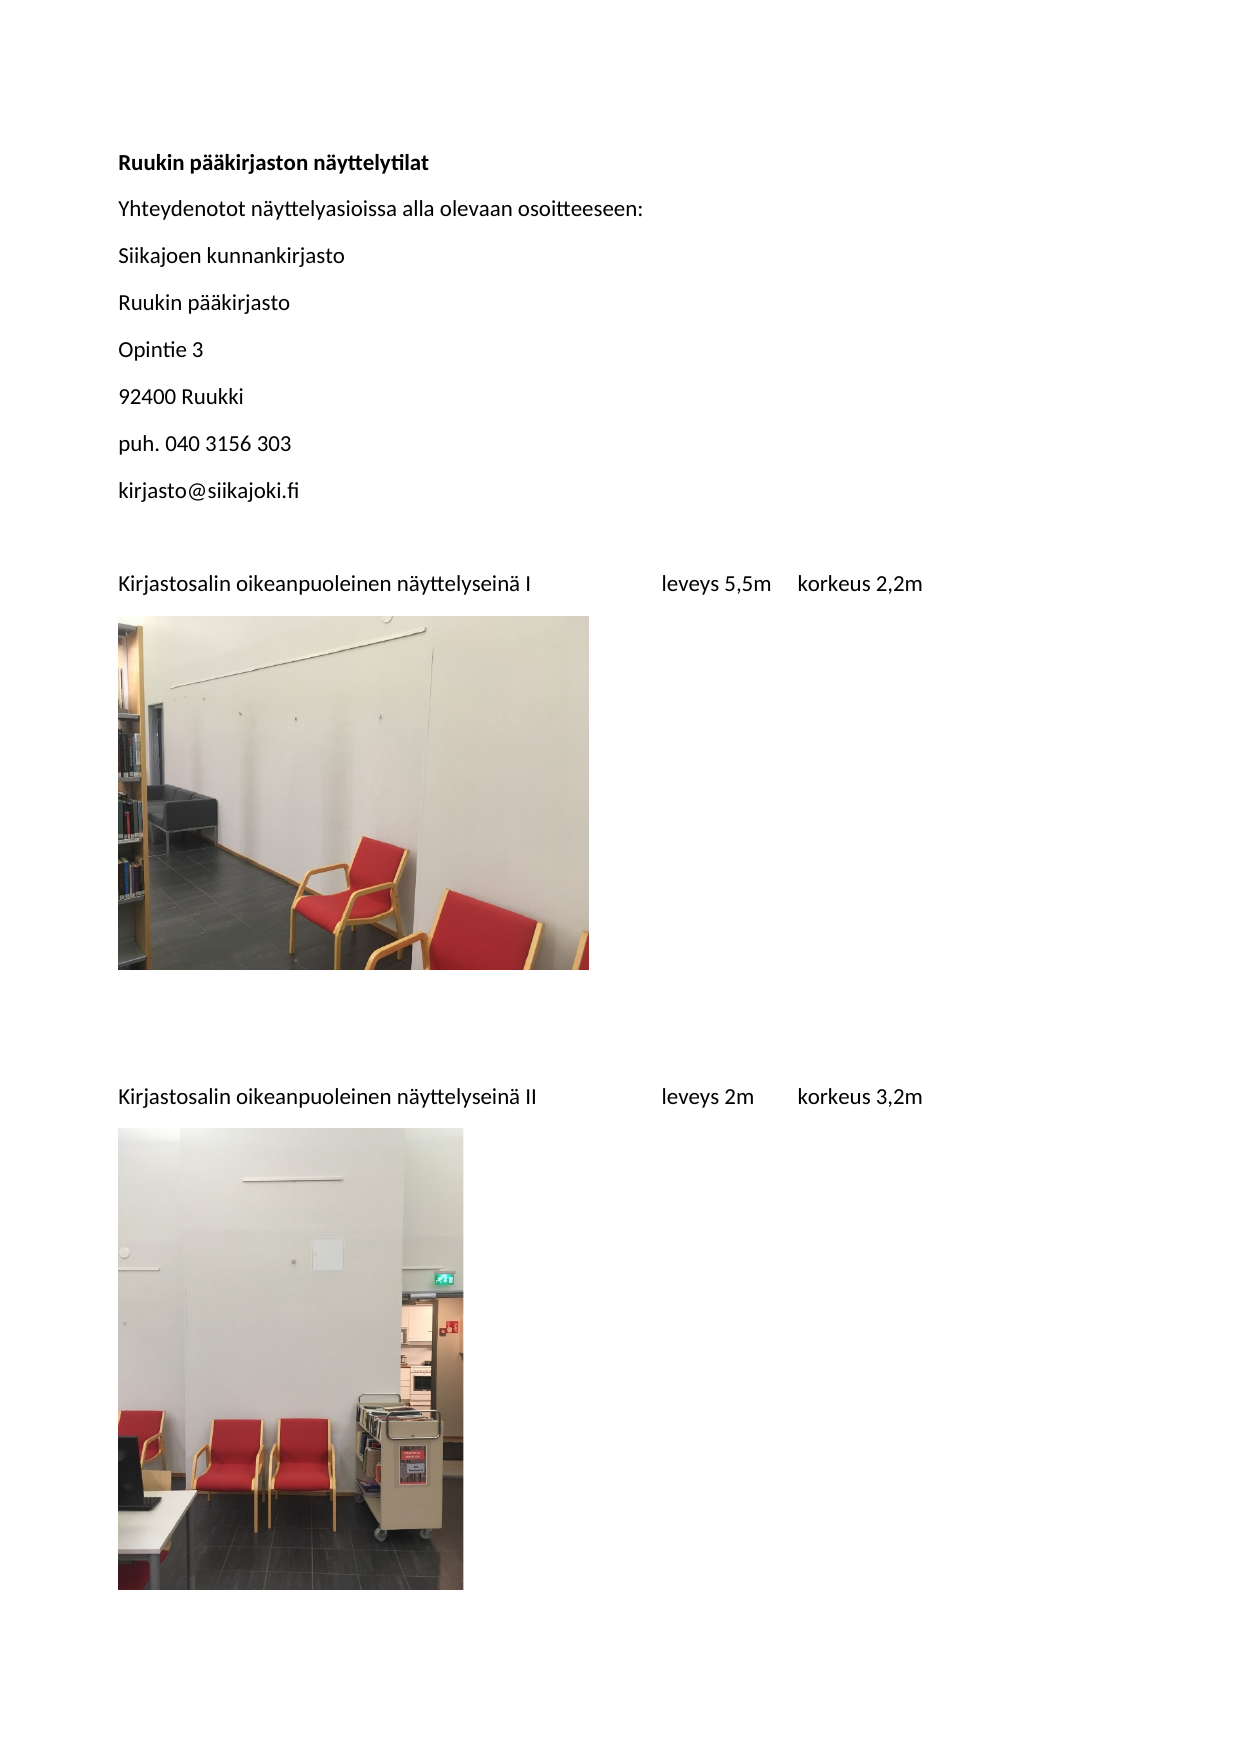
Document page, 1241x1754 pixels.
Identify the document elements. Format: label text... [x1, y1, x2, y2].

text Yhteydenotot näyttelyasioissa alla olevaan osoitteeseen: [118, 194, 1122, 222]
picture [118, 1128, 464, 1590]
text Opintie 3 [118, 335, 1122, 363]
picture [118, 616, 589, 970]
text Siikajoen kunnankirjasto [118, 241, 1122, 269]
text Ruukin pääkirjasto [118, 288, 1122, 316]
text Ruukin pääkirjaston näyttelytilat [118, 148, 1122, 176]
text puh. 040 3156 303 [118, 429, 1122, 457]
text Kirjastosalin oikeanpuoleinen näyttelyseinä II leveys 2m korkeus 3,2m [118, 1082, 1122, 1110]
text Kirjastosalin oikeanpuoleinen näyttelyseinä I leveys 5,5m korkeus 2,2m [118, 569, 1122, 597]
text kirjasto@siikajoki.fi [118, 476, 1122, 504]
text 92400 Ruukki [118, 382, 1122, 410]
